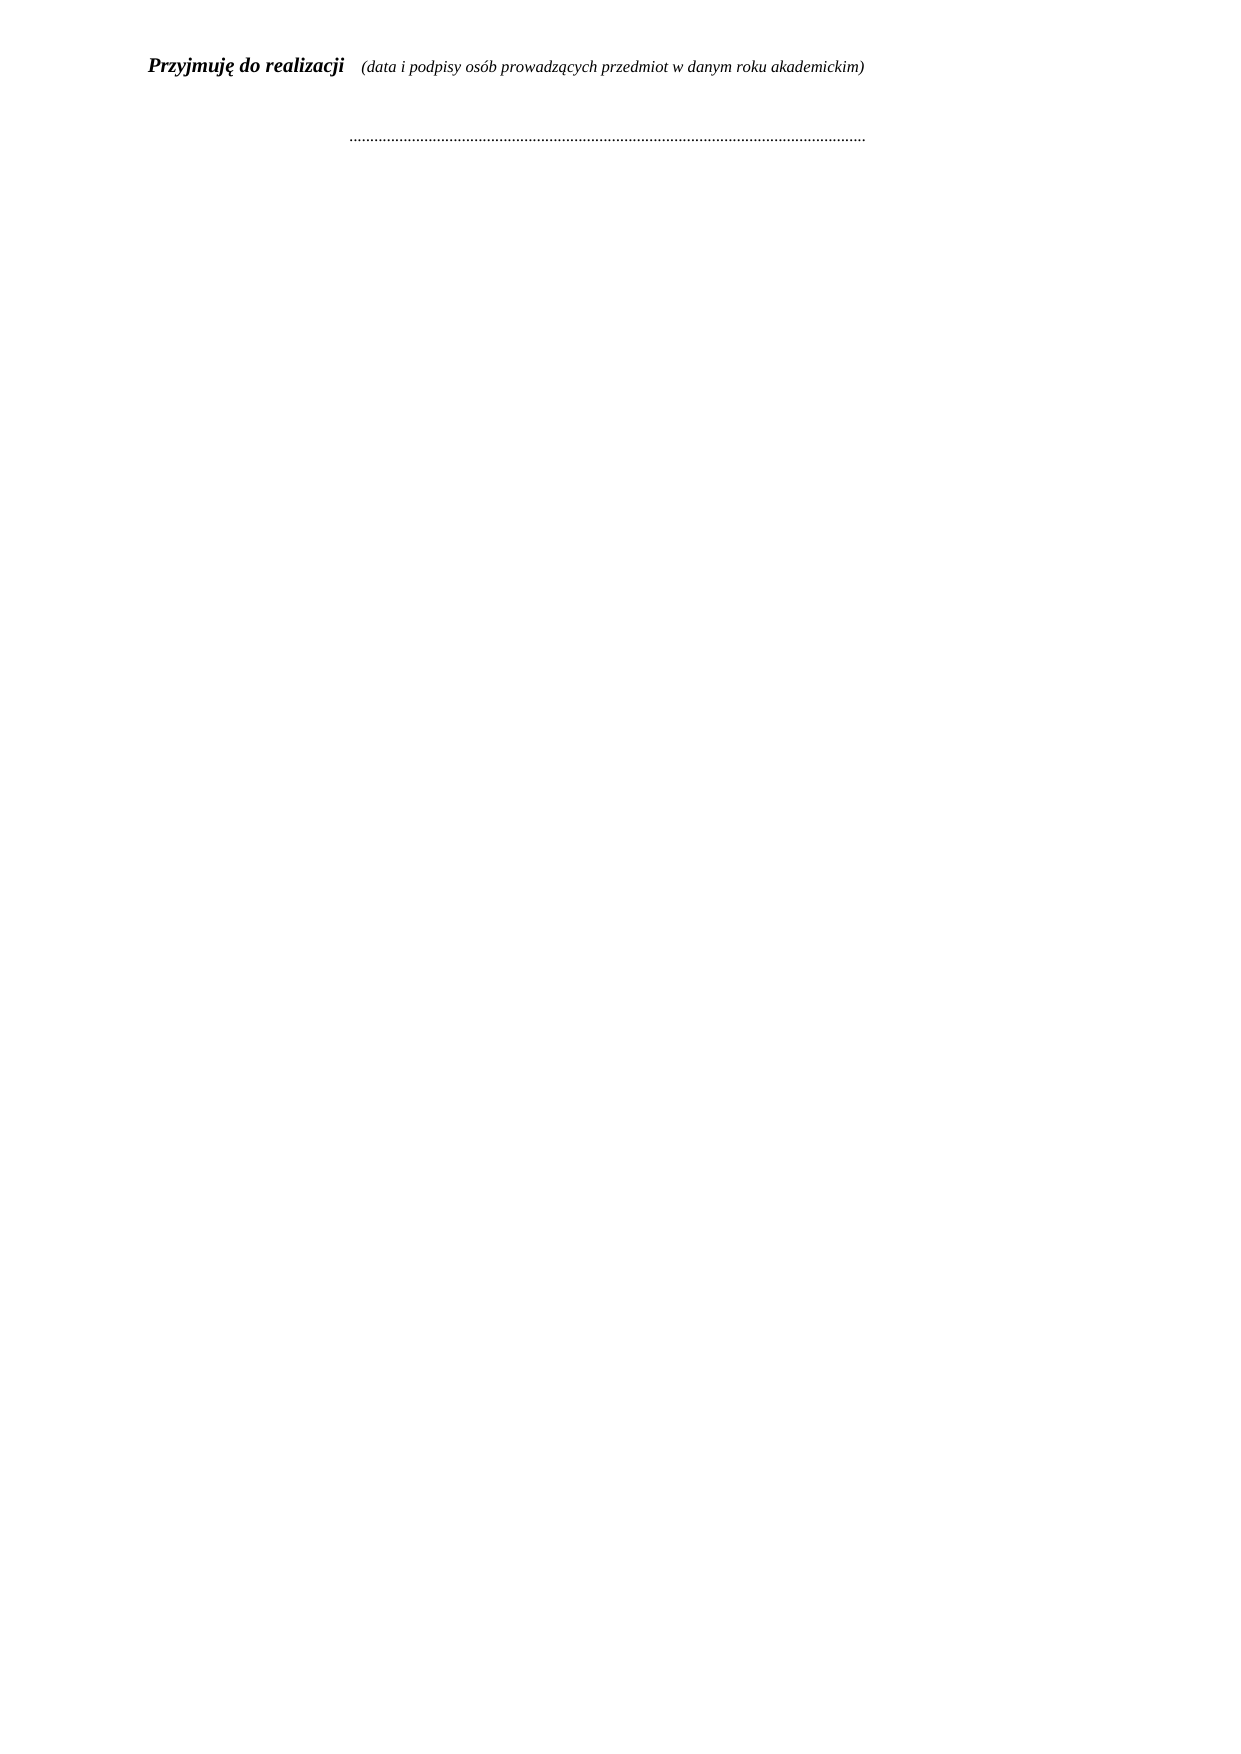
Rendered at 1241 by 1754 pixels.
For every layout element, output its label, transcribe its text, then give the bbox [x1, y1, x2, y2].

text Przyjmuję do realizacji (data i podpisy osób prowadzących przedmiot w danym roku akademickim) [148, 53, 1185, 77]
text ............................................................................................................................ [148, 125, 1185, 144]
